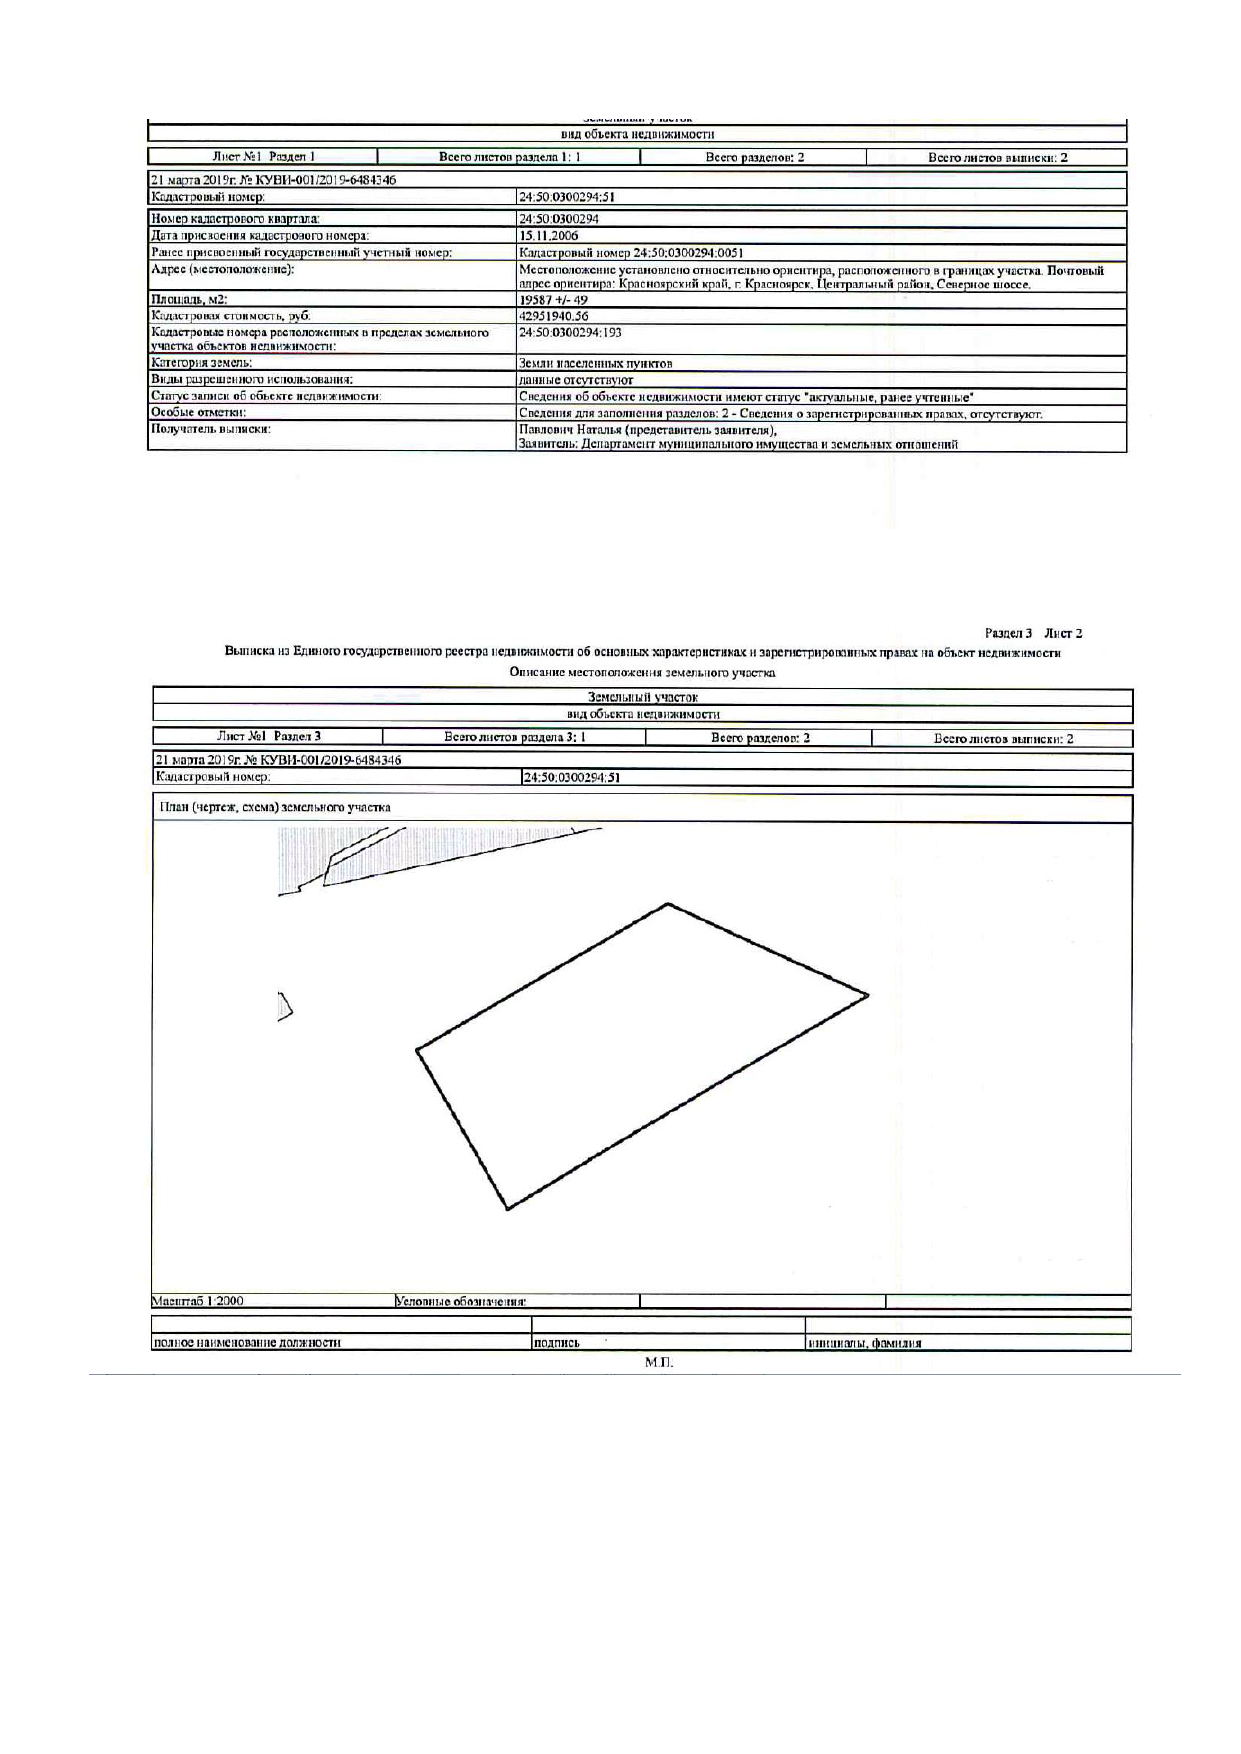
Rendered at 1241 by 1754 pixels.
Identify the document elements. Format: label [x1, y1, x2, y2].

picture [89, 625, 1181, 1375]
picture [88, 119, 1182, 529]
